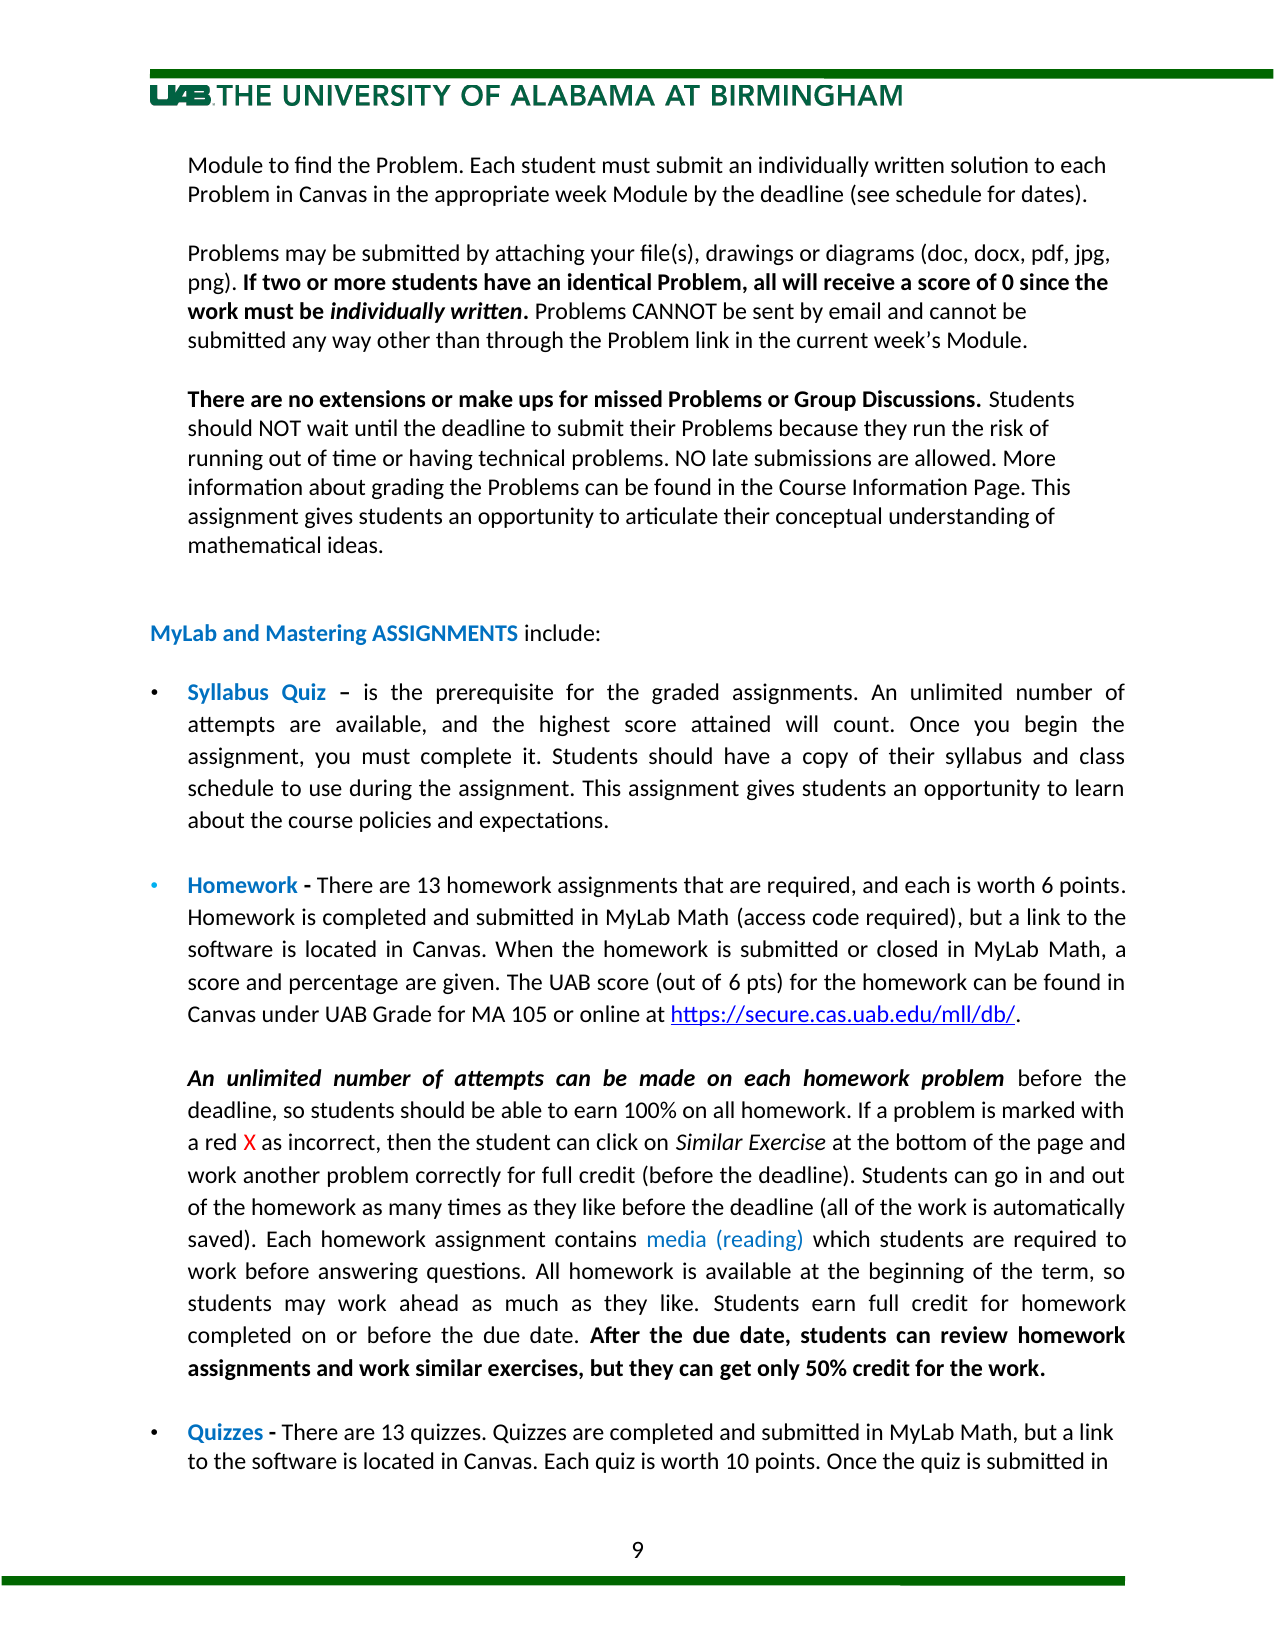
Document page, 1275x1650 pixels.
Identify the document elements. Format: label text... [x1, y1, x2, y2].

text There are no extensions or make ups for missed Problems or Group Discussions. Students should NOT wait until the deadline to submit their Problems because they run the risk of running out of time or having technical problems. NO late submissions are allowed. More information about grading the Problems can be found in the Course Information Page. This assignment gives students an opportunity to articulate their conceptual understanding of mathematical ideas. [187, 384, 1125, 560]
text Problems may be submitted by attaching your file(s), drawings or diagrams (doc, docx, pdf, jpg, png). If two or more students have an identical Problem, all will receive a score of 0 since the work must be individually written. Problems CANNOT be sent by email and cannot be submitted any way other than through the Problem link in the current week’s Module. [187, 238, 1125, 355]
text An unlimited number of attempts can be made on each homework problem before the deadline, so students should be able to earn 100% on all homework. If a problem is marked with a red X as incorrect, then the student can click on Similar Exercise at the bottom of the page and work another problem correctly for full credit (before the deadline). Students can go in and out of the homework as many times as they like before the deadline (all of the work is automatically saved). Each homework assignment contains media (reading) which students are required to work before answering questions. All homework is available at the beginning of the term, so students may work ahead as much as they like. Students earn full credit for homework completed on or before the due date. After the due date, students can review homework assignments and work similar exercises, but they can get only 50% credit for the work. [187, 1063, 1127, 1382]
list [150, 1417, 1125, 1476]
list Homework - There are 13 homework assignments that are required, and each is worth 6 points. Homework is completed and submitted in MyLab Math (access code required), but a link to the software is located in Canvas. When the homework is submitted or closed in MyLab Math, a score and percentage are given. The UAB score (out of 6 pts) for the homework can be found in Canvas under UAB Grade for MA 105 or online at https://secure.cas.uab.edu/mll/db/. [150, 870, 1127, 1028]
text MyLab and Mastering ASSIGNMENTS include: [150, 618, 1125, 648]
picture [150, 85, 902, 106]
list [150, 150, 1125, 208]
list Syllabus Quiz – is the prerequisite for the graded assignments. An unlimited number of attempts are available, and the highest score attained will count. Once you begin the assignment, you must complete it. Students should have a copy of their syllabus and class schedule to use during the assignment. This assignment gives students an opportunity to learn about the course policies and expectations. [150, 677, 1127, 835]
